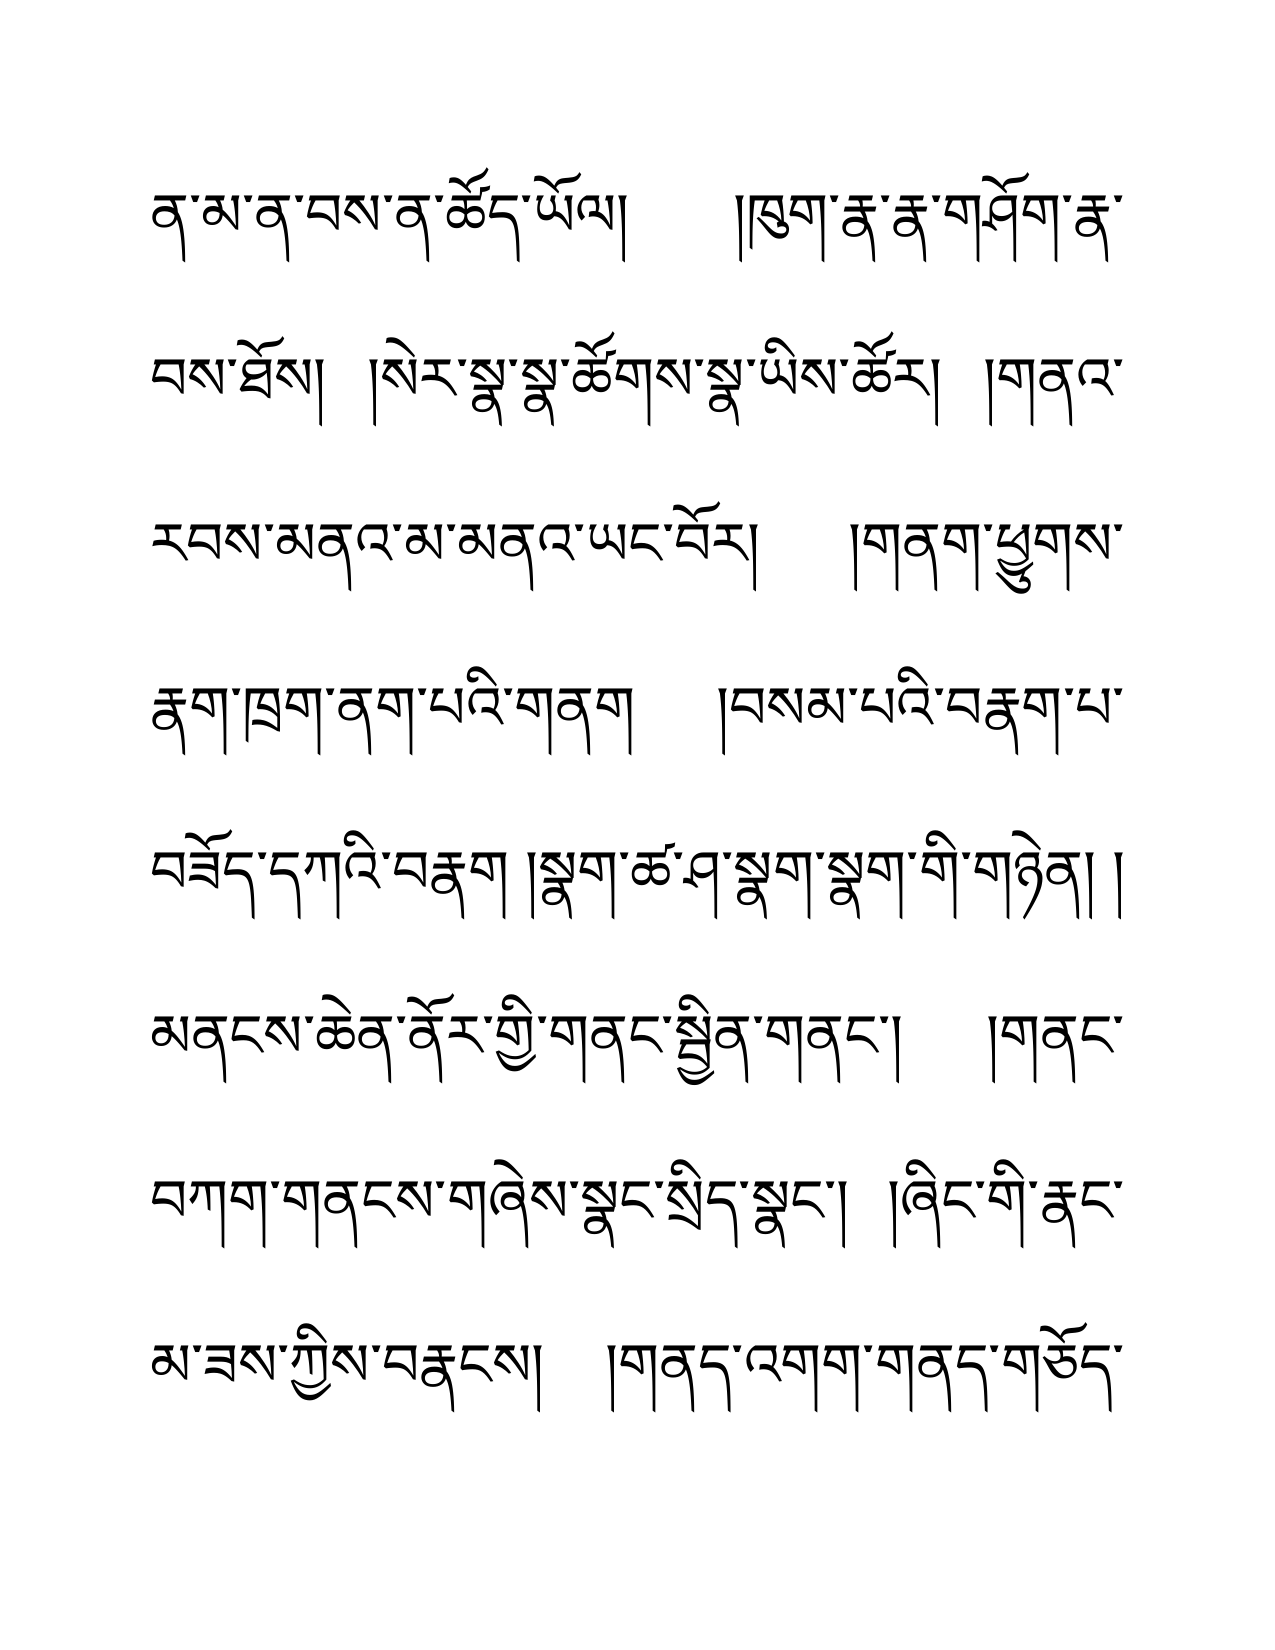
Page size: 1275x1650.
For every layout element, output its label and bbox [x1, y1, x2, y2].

text [150, 150, 1125, 1464]
